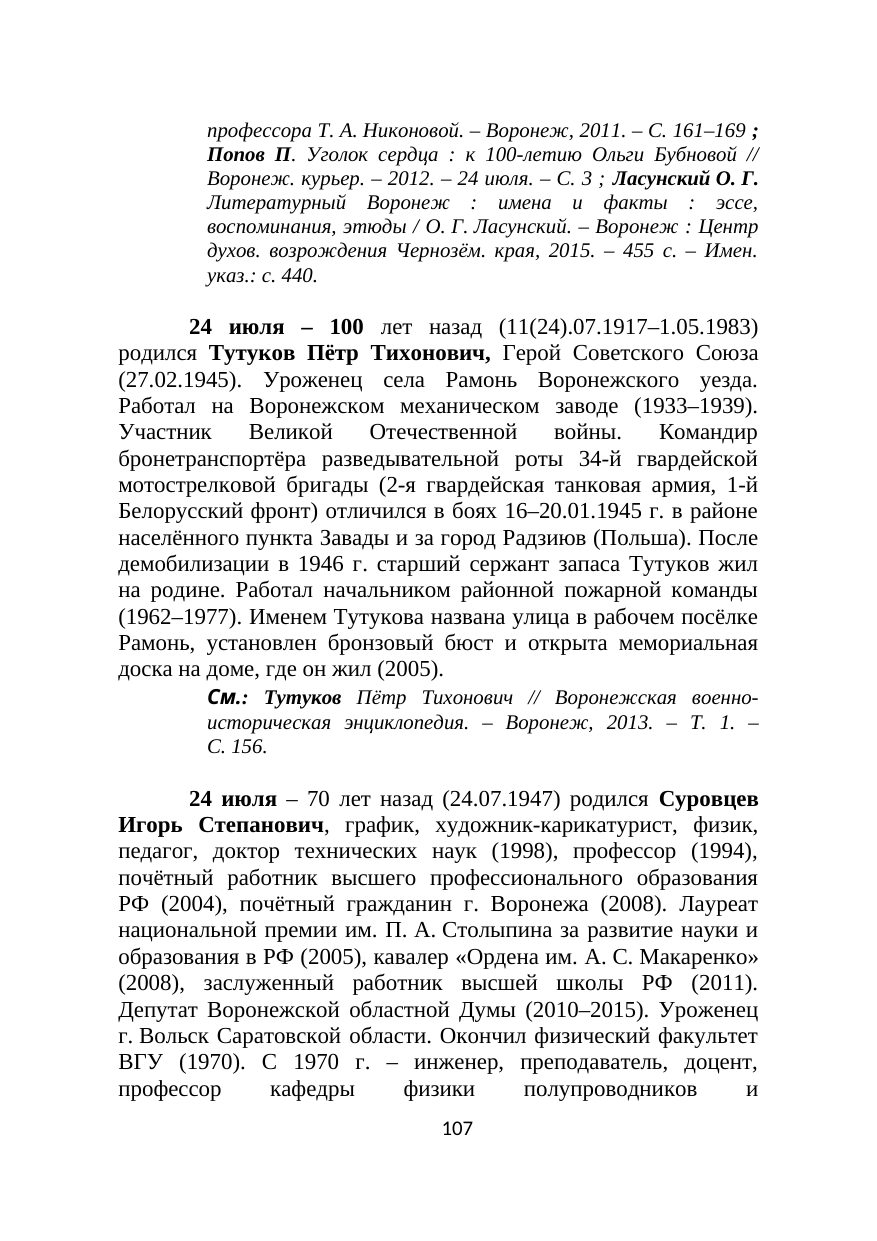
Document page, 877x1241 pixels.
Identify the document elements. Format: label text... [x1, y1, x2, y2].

text 24 июля – 100 лет назад (11(24).07.1917–1.05.1983) родился Тутуков Пётр Тихонович, Герой Советского Союза (27.02.1945). Уроженец села Рамонь Воронежского уезда. Работал на Воронежском механическом заводе (1933–1939). Участник Великой Отечественной войны. Командир бронетранспортёра разведывательной роты 34-й гвардейской мотострелковой бригады (2-я гвардейская танковая армия, 1-й Белорусский фронт) отличился в боях 16–20.01.1945 г. в районе населённого пункта Завады и за город Радзиюв (Польша). После демобилизации в 1946 г. старший сержант запаса Тутуков жил на родине. Работал начальником районной пожарной команды (1962–1977). Именем Тутукова названа улица в рабочем посёлке Рамонь, установлен бронзовый бюст и открыта мемориальная доска на доме, где он жил (2005). [118, 313, 759, 682]
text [207, 118, 759, 287]
text См.: Тутуков Пётр Тихонович // Воронежская военно-историческая энциклопедия. – Воронеж, 2013. – Т. 1. – С. 156. [207, 682, 759, 758]
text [118, 785, 759, 1101]
